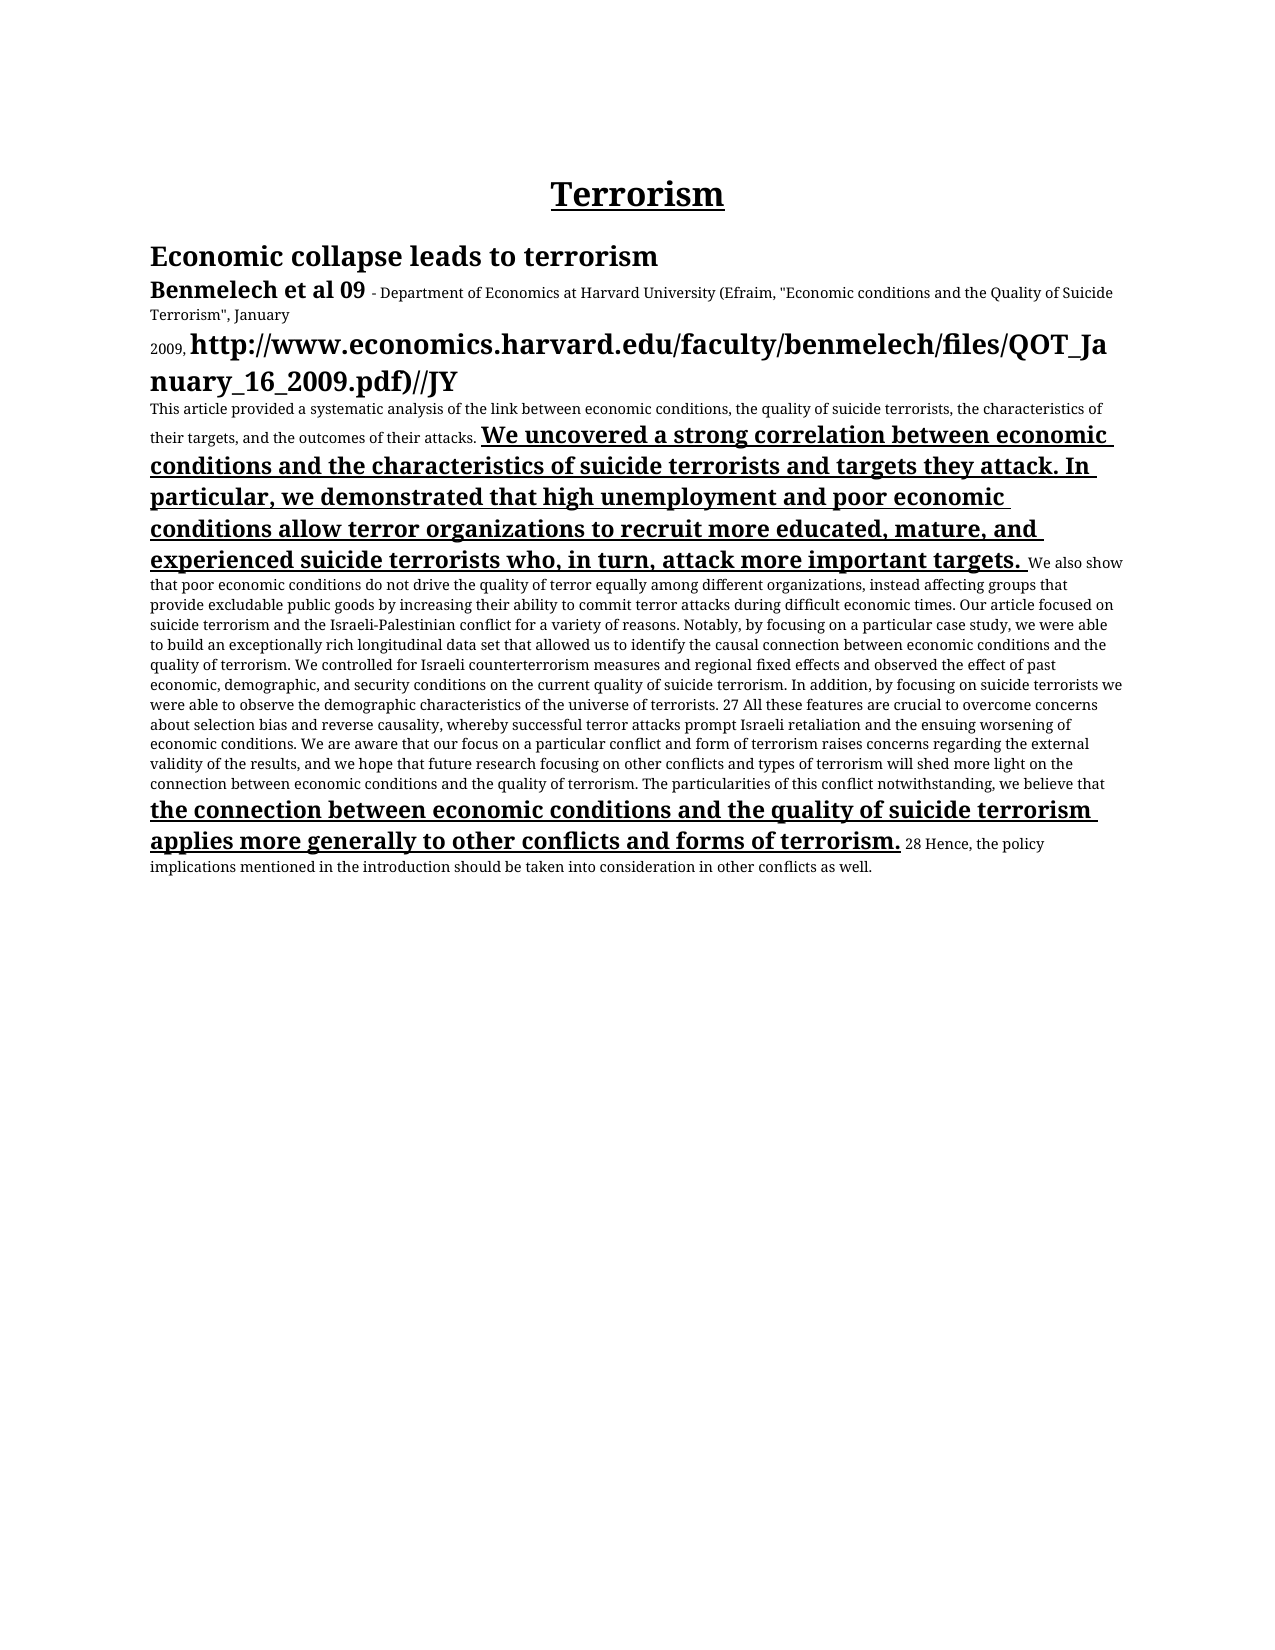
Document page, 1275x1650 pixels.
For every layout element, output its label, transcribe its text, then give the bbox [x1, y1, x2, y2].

text Benmelech et al 09 - Department of Economics at Harvard University (Efraim, "Economic conditions and the Quality of Suicide Terrorism", January 2009, http://www.economics.harvard.edu/faculty/benmelech/files/QOT_January_16_2009.pdf)//JY [150, 274, 1125, 399]
subtitle Terrorism [150, 171, 1125, 216]
text This article provided a systematic analysis of the link between economic conditions, the quality of suicide terrorists, the characteristics of their targets, and the outcomes of their attacks. We uncovered a strong correlation between economic conditions and the characteristics of suicide terrorists and targets they attack. In particular, we demonstrated that high unemployment and poor economic conditions allow terror organizations to recruit more educated, mature, and experienced suicide terrorists who, in turn, attack more important targets. We also show that poor economic conditions do not drive the quality of terror equally among different organizations, instead affecting groups that provide excludable public goods by increasing their ability to commit terror attacks during difﬁcult economic times. Our article focused on suicide terrorism and the Israeli-Palestinian conﬂict for a variety of reasons. Notably, by focusing on a particular case study, we were able to build an exceptionally rich longitudinal data set that allowed us to identify the causal connection between economic conditions and the quality of terrorism. We controlled for Israeli counterterrorism measures and regional ﬁxed effects and observed the effect of past economic, demographic, and security conditions on the current quality of suicide terrorism. In addition, by focusing on suicide terrorists we were able to observe the demographic characteristics of the universe of terrorists. 27 All these features are crucial to overcome concerns about selection bias and reverse causality, whereby successful terror attacks prompt Israeli retaliation and the ensuing worsening of economic conditions. We are aware that our focus on a particular conﬂict and form of terrorism raises concerns regarding the external validity of the results, and we hope that future research focusing on other conﬂicts and types of terrorism will shed more light on the connection between economic conditions and the quality of terrorism. The particularities of this conﬂict notwithstanding, we believe that the connection between economic conditions and the quality of suicide terrorism applies more generally to other conﬂicts and forms of terrorism. 28 Hence, the policy implications mentioned in the introduction should be taken into consideration in other conﬂicts as well. [150, 399, 1125, 876]
subtitle Economic collapse leads to terrorism [150, 237, 1125, 274]
